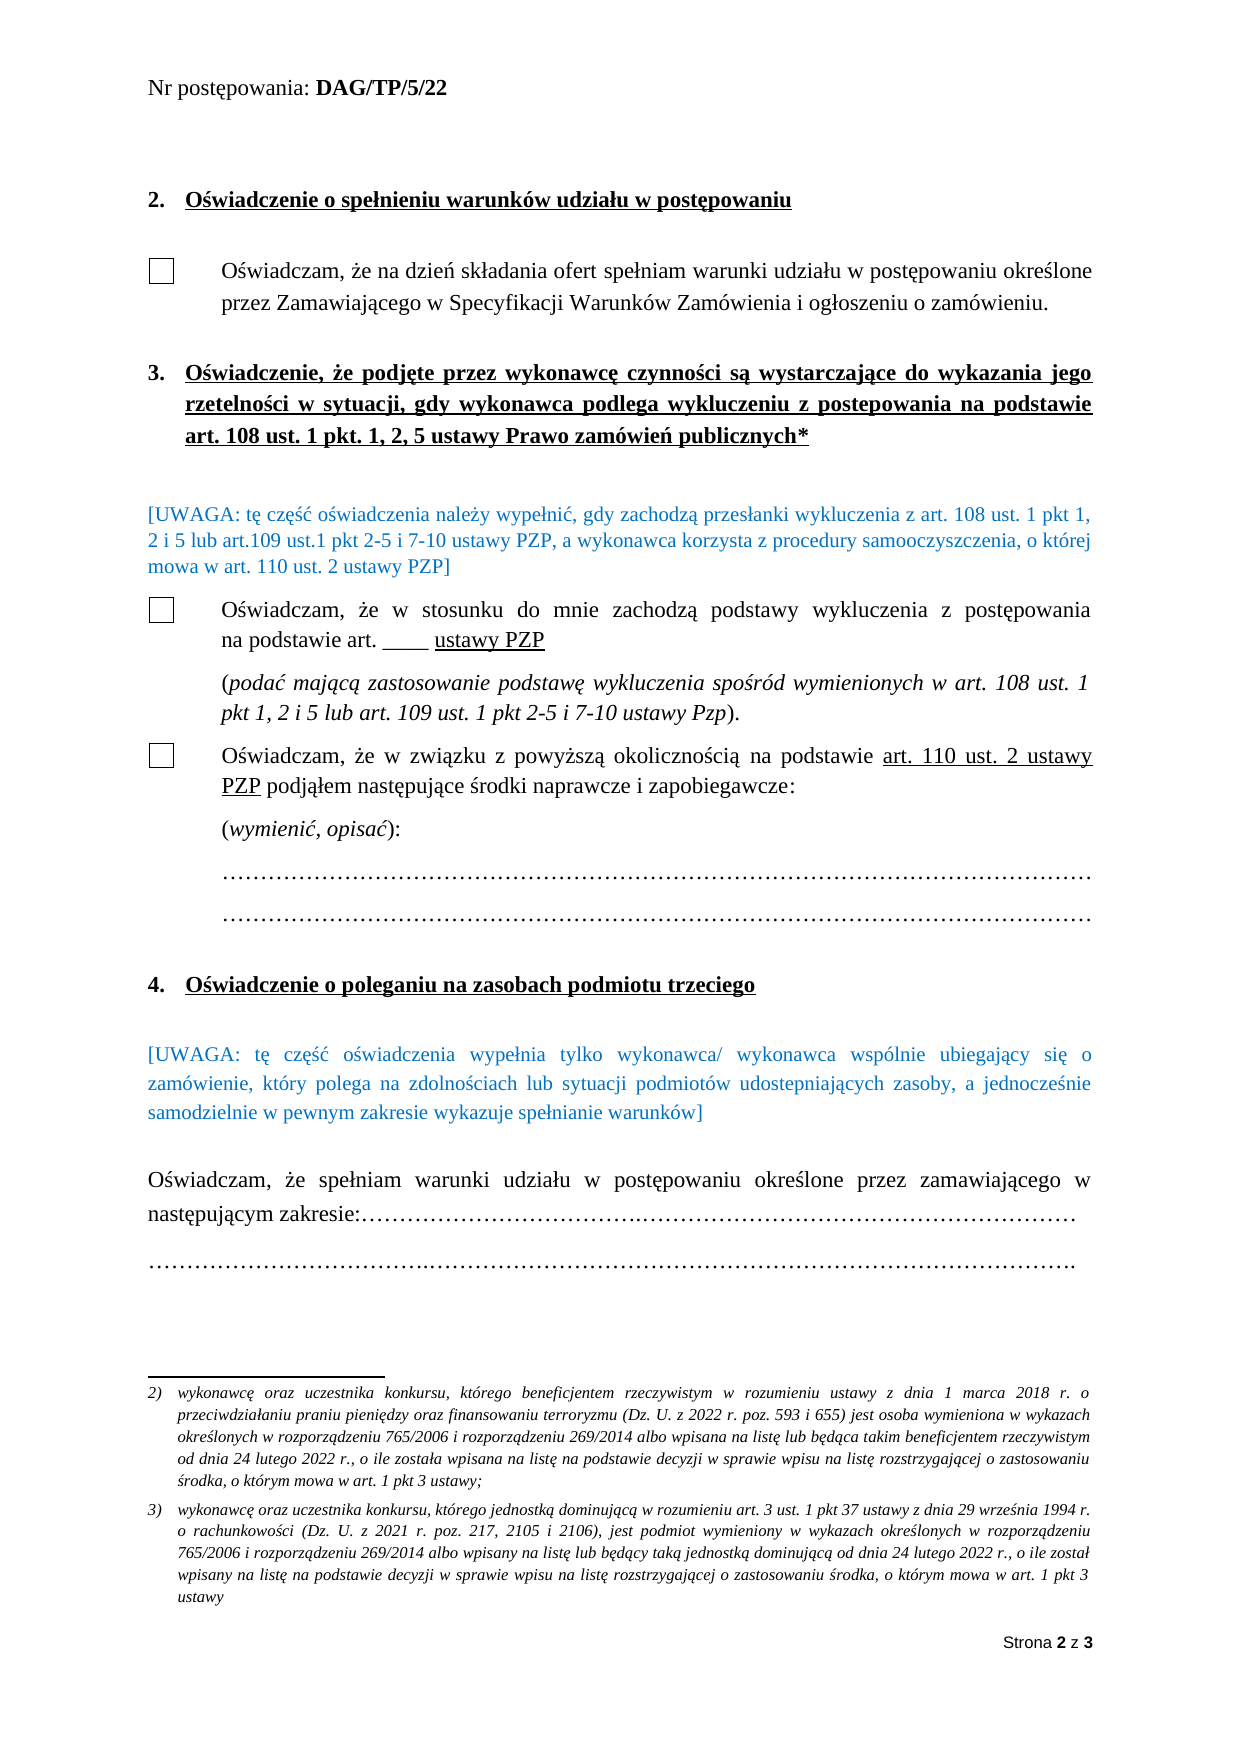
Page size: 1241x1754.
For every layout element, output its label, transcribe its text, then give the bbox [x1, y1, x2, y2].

text Oświadczam, że spełniam warunki udziału w postępowaniu określone przez zamawiającego w następującym zakresie:……………………………….………………………………………………… [148, 1166, 1093, 1226]
list Oświadczam, że w stosunku do mnie zachodzą podstawy wykluczenia z postępowania na podstawie art. ____ ustawy PZP [148, 596, 1093, 653]
list Oświadczenie o poleganiu na zasobach podmiotu trzeciego [148, 971, 1093, 997]
text ……………………………….…………………………………………………………………………. [148, 1247, 1093, 1273]
text [UWAGA: tę część oświadczenia należy wypełnić, gdy zachodzą przesłanki wykluczenia z art. 108 ust. 1 pkt 1, 2 i 5 lub art.109 ust.1 pkt 2-5 i 7-10 ustawy PZP, a wykonawca korzysta z procedury samooczyszczenia, o której mowa w art. 110 ust. 2 ustawy PZP] [148, 502, 1093, 578]
text …………………………………………………………………………………………………… [148, 901, 1093, 927]
list (podać mającą zastosowanie podstawę wykluczenia spośród wymienionych w art. 108 ust. 1 pkt 1, 2 i 5 lub art. 109 ust. 1 pkt 2-5 i 7-10 ustawy Pzp). [221, 669, 1093, 726]
list Oświadczenie o spełnieniu warunków udziału w postępowaniu [148, 186, 1093, 212]
list …………………………………………………………………………………………………… [148, 858, 1093, 884]
list Oświadczenie, że podjęte przez wykonawcę czynności są wystarczające do wykazania jego rzetelności w sytuacji, gdy wykonawca podlega wykluczeniu z postepowania na podstawie art. 108 ust. 1 pkt. 1, 2, 5 ustawy Prawo zamówień publicznych* [148, 359, 1093, 448]
text [UWAGA: tę część oświadczenia wypełnia tylko wykonawca/ wykonawca wspólnie ubiegający się o zamówienie, który polega na zdolnościach lub sytuacji podmiotów udostepniających zasoby, a jednocześnie samodzielnie w pewnym zakresie wykazuje spełnianie warunków] [148, 1042, 1093, 1124]
list Oświadczam, że w związku z powyższą okolicznością na podstawie art. 110 ust. 2 ustawy PZP podjąłem następujące środki naprawcze i zapobiegawcze: [148, 742, 1093, 799]
list (wymienić, opisać): [148, 815, 1093, 841]
text Oświadczam, że na dzień składania ofert spełniam warunki udziału w postępowaniu określone przez Zamawiającego w Specyfikacji Warunków Zamówienia i ogłoszeniu o zamówieniu. [148, 257, 1093, 315]
